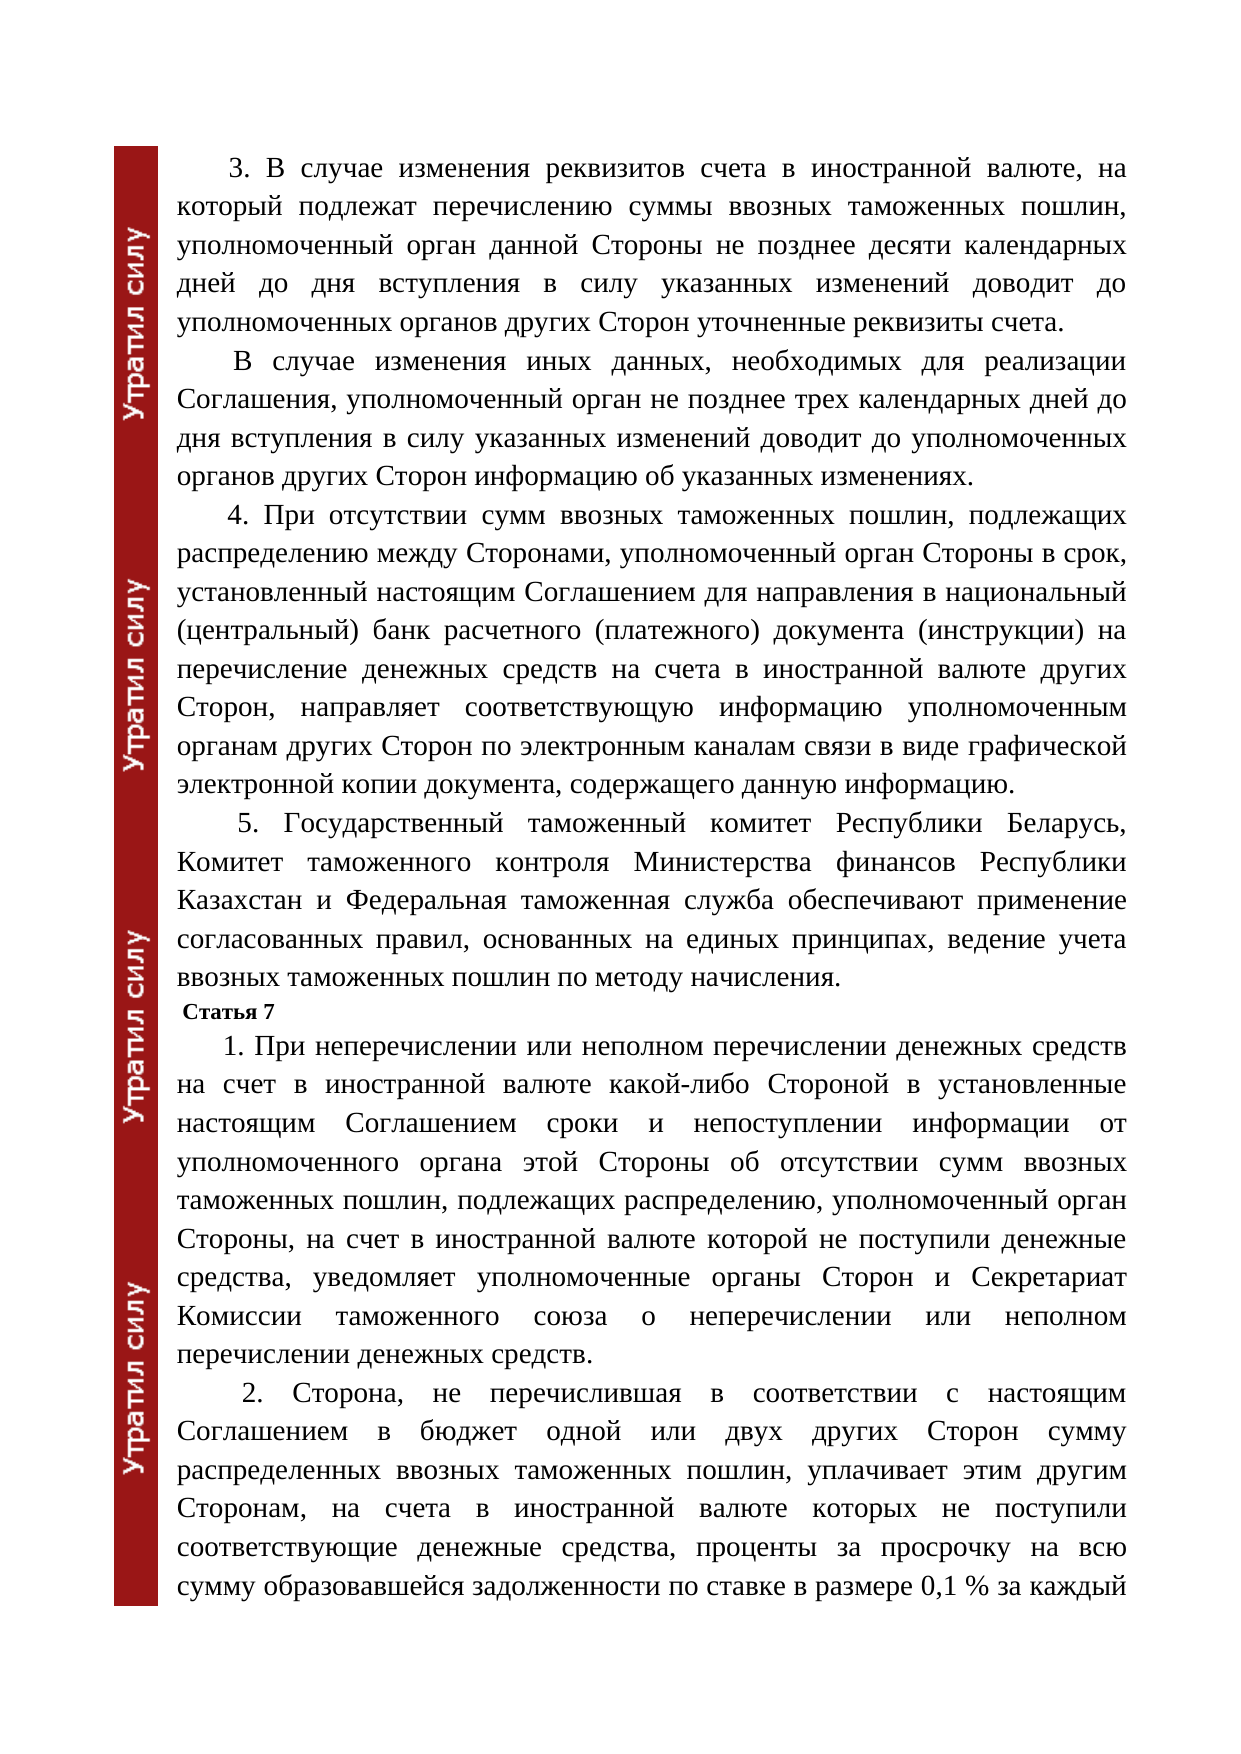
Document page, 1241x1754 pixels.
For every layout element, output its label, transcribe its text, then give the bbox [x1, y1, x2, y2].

picture [114, 338, 158, 343]
picture [114, 492, 158, 497]
text Статья 7 [112, 998, 1128, 1024]
text 4. При отсутствии сумм ввозных таможенных пошлин, подлежащих распределению между Сторонами, уполномоченный орган Стороны в срок, установленный настоящим Соглашением для направления в национальный (центральный) банк расчетного (платежного) документа (инструкции) на перечисление денежных средств на счета в иностранной валюте других Сторон, направляет соответствующую информацию уполномоченным органам других Сторон по электронным каналам связи в виде графической электронной копии документа, содержащего данную информацию. [112, 497, 1128, 800]
text 5. Государственный таможенный комитет Республики Беларусь, Комитет таможенного контроля Министерства финансов Республики Казахстан и Федеральная таможенная служба обеспечивают применение согласованных правил, основанных на единых принципах, ведение учета ввозных таможенных пошлин по методу начисления. [112, 805, 1128, 993]
picture [114, 800, 158, 805]
picture [114, 1370, 158, 1375]
picture [114, 146, 158, 150]
text 1. При неперечислении или неполном перечислении денежных средств на счет в иностранной валюте какой-либо Стороной в установленные настоящим Соглашением сроки и непоступлении информации от уполномоченного органа этой Стороны об отсутствии сумм ввозных таможенных пошлин, подлежащих распределению, уполномоченный орган Стороны, на счет в иностранной валюте которой не поступили денежные средства, уведомляет уполномоченные органы Сторон и Секретариат Комиссии таможенного союза о неперечислении или неполном перечислении денежных средств. [112, 1028, 1128, 1370]
picture [114, 1601, 158, 1606]
picture [114, 993, 158, 998]
text 3. В случае изменения реквизитов счета в иностранной валюте, на который подлежат перечислению суммы ввозных таможенных пошлин, уполномоченный орган данной Стороны не позднее десяти календарных дней до дня вступления в силу указанных изменений доводит до уполномоченных органов других Сторон уточненные реквизиты счета. [112, 150, 1128, 338]
text В случае изменения иных данных, необходимых для реализации Соглашения, уполномоченный орган не позднее трех календарных дней до дня вступления в силу указанных изменений доводит до уполномоченных органов других Сторон информацию об указанных изменениях. [112, 343, 1128, 492]
picture [114, 1024, 158, 1028]
